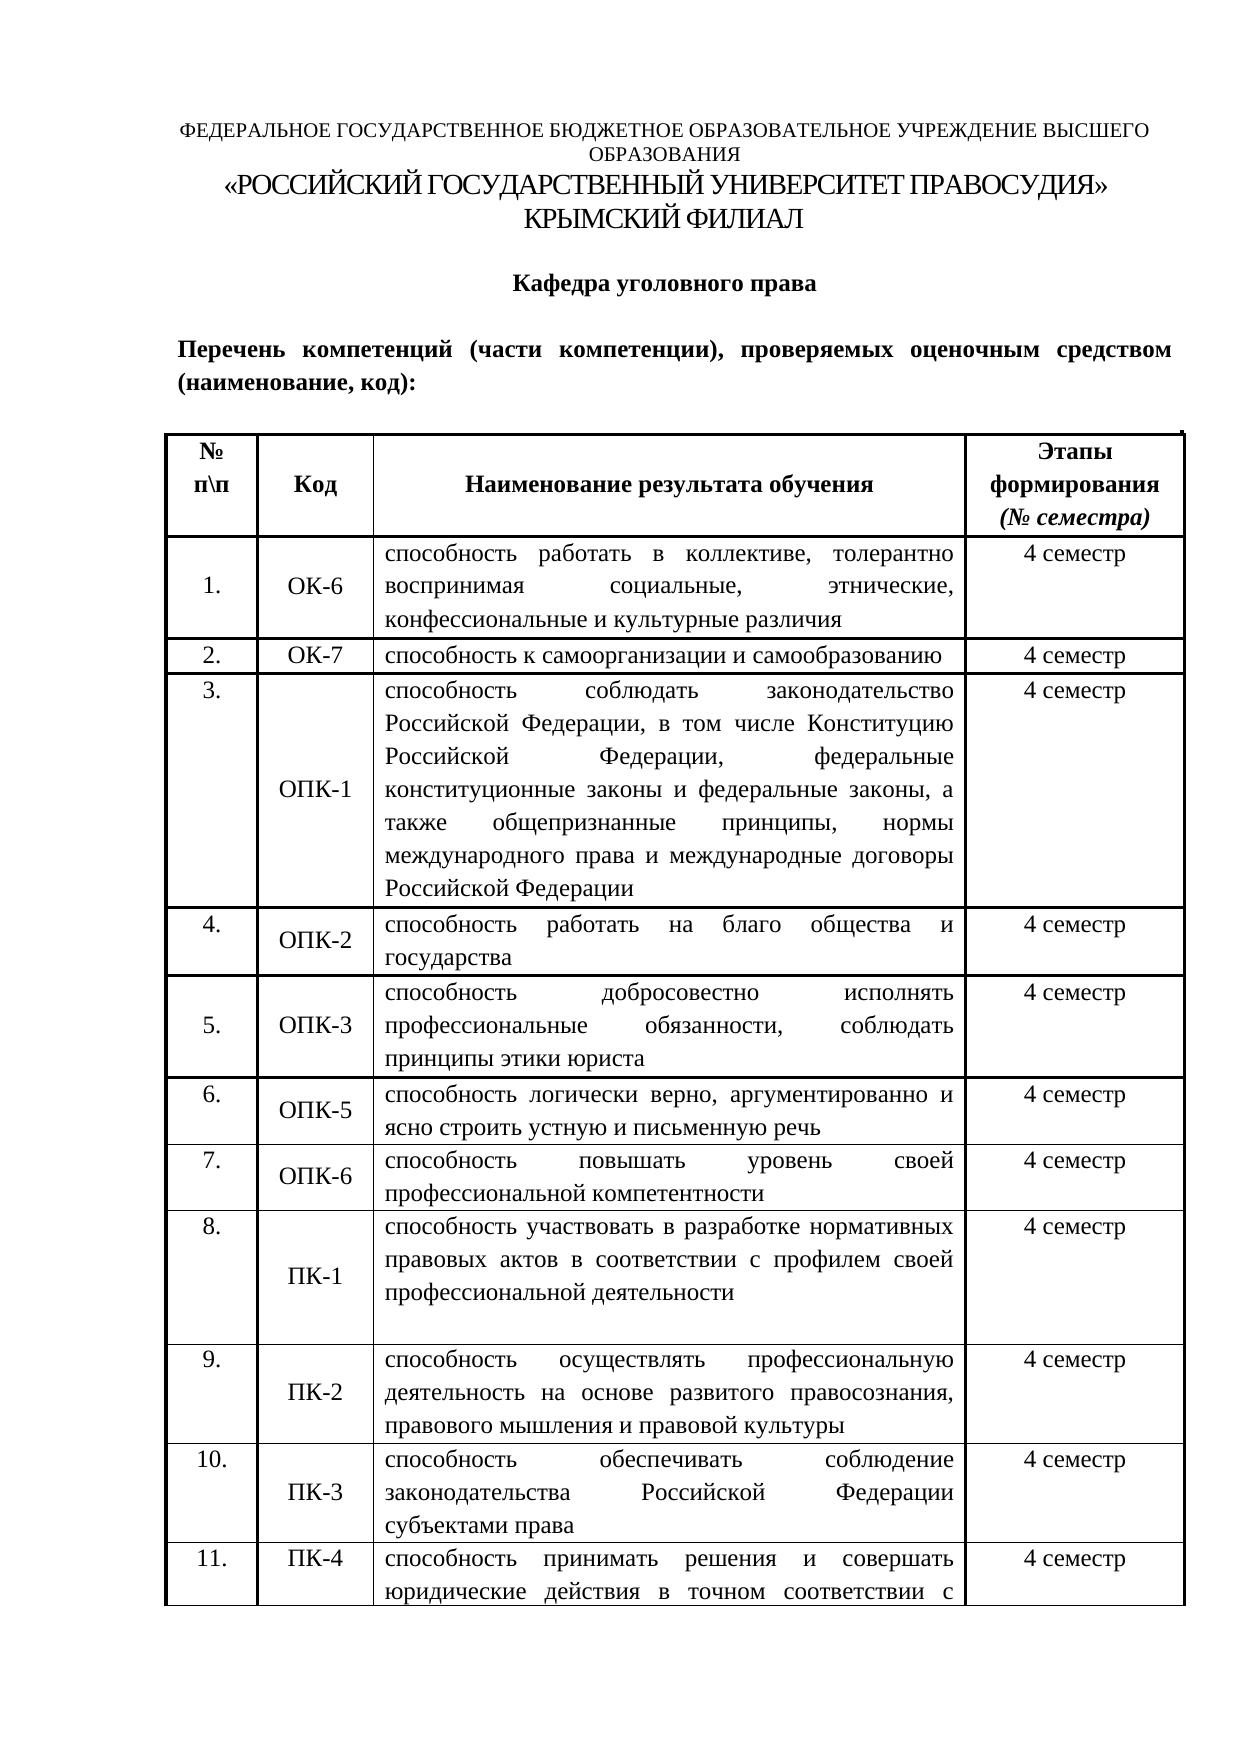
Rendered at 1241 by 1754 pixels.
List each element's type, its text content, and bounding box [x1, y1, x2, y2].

table_cell 4 семестр [967, 1079, 1183, 1144]
table_cell способность добросовестно исполнять профессиональные обязанности, соблюдать принципы этики юриста [374, 977, 964, 1076]
table_cell Наименование результата обучения [374, 436, 964, 534]
table_cell 4. [168, 909, 256, 974]
table_cell 4 семестр [967, 1211, 1183, 1343]
table_cell 10. [168, 1444, 256, 1542]
table_cell 5. [168, 977, 256, 1076]
table_cell способность к самоорганизации и самообразованию [374, 640, 964, 672]
text ФЕДЕРАЛЬНОЕ ГОСУДАРСТВЕННОЕ БЮДЖЕТНОЕ ОБРАЗОВАТЕЛЬНОЕ УЧРЕЖДЕНИЕ ВЫСШЕГО ОБРАЗОВАНИЯ [177, 118, 1152, 166]
table_cell 9. [168, 1345, 256, 1443]
table_cell Код [259, 436, 373, 534]
table_cell ОК-6 [259, 538, 373, 637]
table_cell 4 семестр [967, 675, 1183, 906]
table_cell ОПК-6 [259, 1145, 373, 1210]
table_cell 11. [168, 1543, 256, 1605]
table_cell ОПК-2 [259, 909, 373, 974]
table_cell ОПК-5 [259, 1079, 373, 1144]
text «РОССИЙСКИЙ ГОСУДАРСТВЕННЫЙ УНИВЕРСИТЕТ ПРАВОСУДИЯ» [182, 167, 1152, 201]
table_cell 4 семестр [967, 909, 1183, 974]
table_cell способность работать на благо общества и государства [374, 909, 964, 974]
text Кафедра уголовного права [177, 268, 1152, 297]
table_cell 4 семестр [967, 977, 1183, 1076]
table_cell способность работать в коллективе, толерантно воспринимая социальные, этнические, конфессиональные и культурные различия [374, 538, 964, 637]
table_cell способность обеспечивать соблюдение законодательства Российской Федерации субъектами права [374, 1444, 964, 1542]
table_cell ОК-7 [259, 640, 373, 672]
table_cell ПК-3 [259, 1444, 373, 1542]
table_cell Этапы формирования (№ семестра) [967, 436, 1183, 534]
table_cell 4 семестр [967, 1145, 1183, 1210]
table_cell № п\п [168, 436, 256, 534]
table_cell ОПК-3 [259, 977, 373, 1076]
table_cell 2. [168, 640, 256, 672]
table_header Перечень компетенций (части компетенции), проверяемых оценочным средством (наименование, код): [166, 334, 1184, 433]
table_cell способность повышать уровень своей профессиональной компетентности [374, 1145, 964, 1210]
table_cell способность осуществлять профессиональную деятельность на основе развитого правосознания, правового мышления и правовой культуры [374, 1345, 964, 1443]
table_cell 4 семестр [967, 1345, 1183, 1443]
table_cell способность соблюдать законодательство Российской Федерации, в том числе Конституцию Российской Федерации, федеральные конституционные законы и федеральные законы, а также общепризнанные принципы, нормы международного права и международные договоры Российской Федерации [374, 675, 964, 906]
table_cell 7. [168, 1145, 256, 1210]
table_cell 4 семестр [967, 1444, 1183, 1542]
table_cell 4 семестр [967, 538, 1183, 637]
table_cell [374, 1543, 964, 1605]
table_cell 8. [168, 1211, 256, 1343]
table_cell ПК-2 [259, 1345, 373, 1443]
table_cell ПК-4 [259, 1543, 373, 1605]
table_cell 6. [168, 1079, 256, 1144]
table_cell ПК-1 [259, 1211, 373, 1343]
table_cell способность логически верно, аргументированно и ясно строить устную и письменную речь [374, 1079, 964, 1144]
table_cell 4 семестр [967, 1543, 1183, 1605]
table_cell способность участвовать в разработке нормативных правовых актов в соответствии с профилем своей профессиональной деятельности [374, 1211, 964, 1343]
text КРЫМСКИЙ ФИЛИАЛ [177, 201, 1152, 234]
table_cell 1. [168, 538, 256, 637]
table_cell 4 семестр [967, 640, 1183, 672]
table_cell ОПК-1 [259, 675, 373, 906]
table_cell 3. [168, 675, 256, 906]
